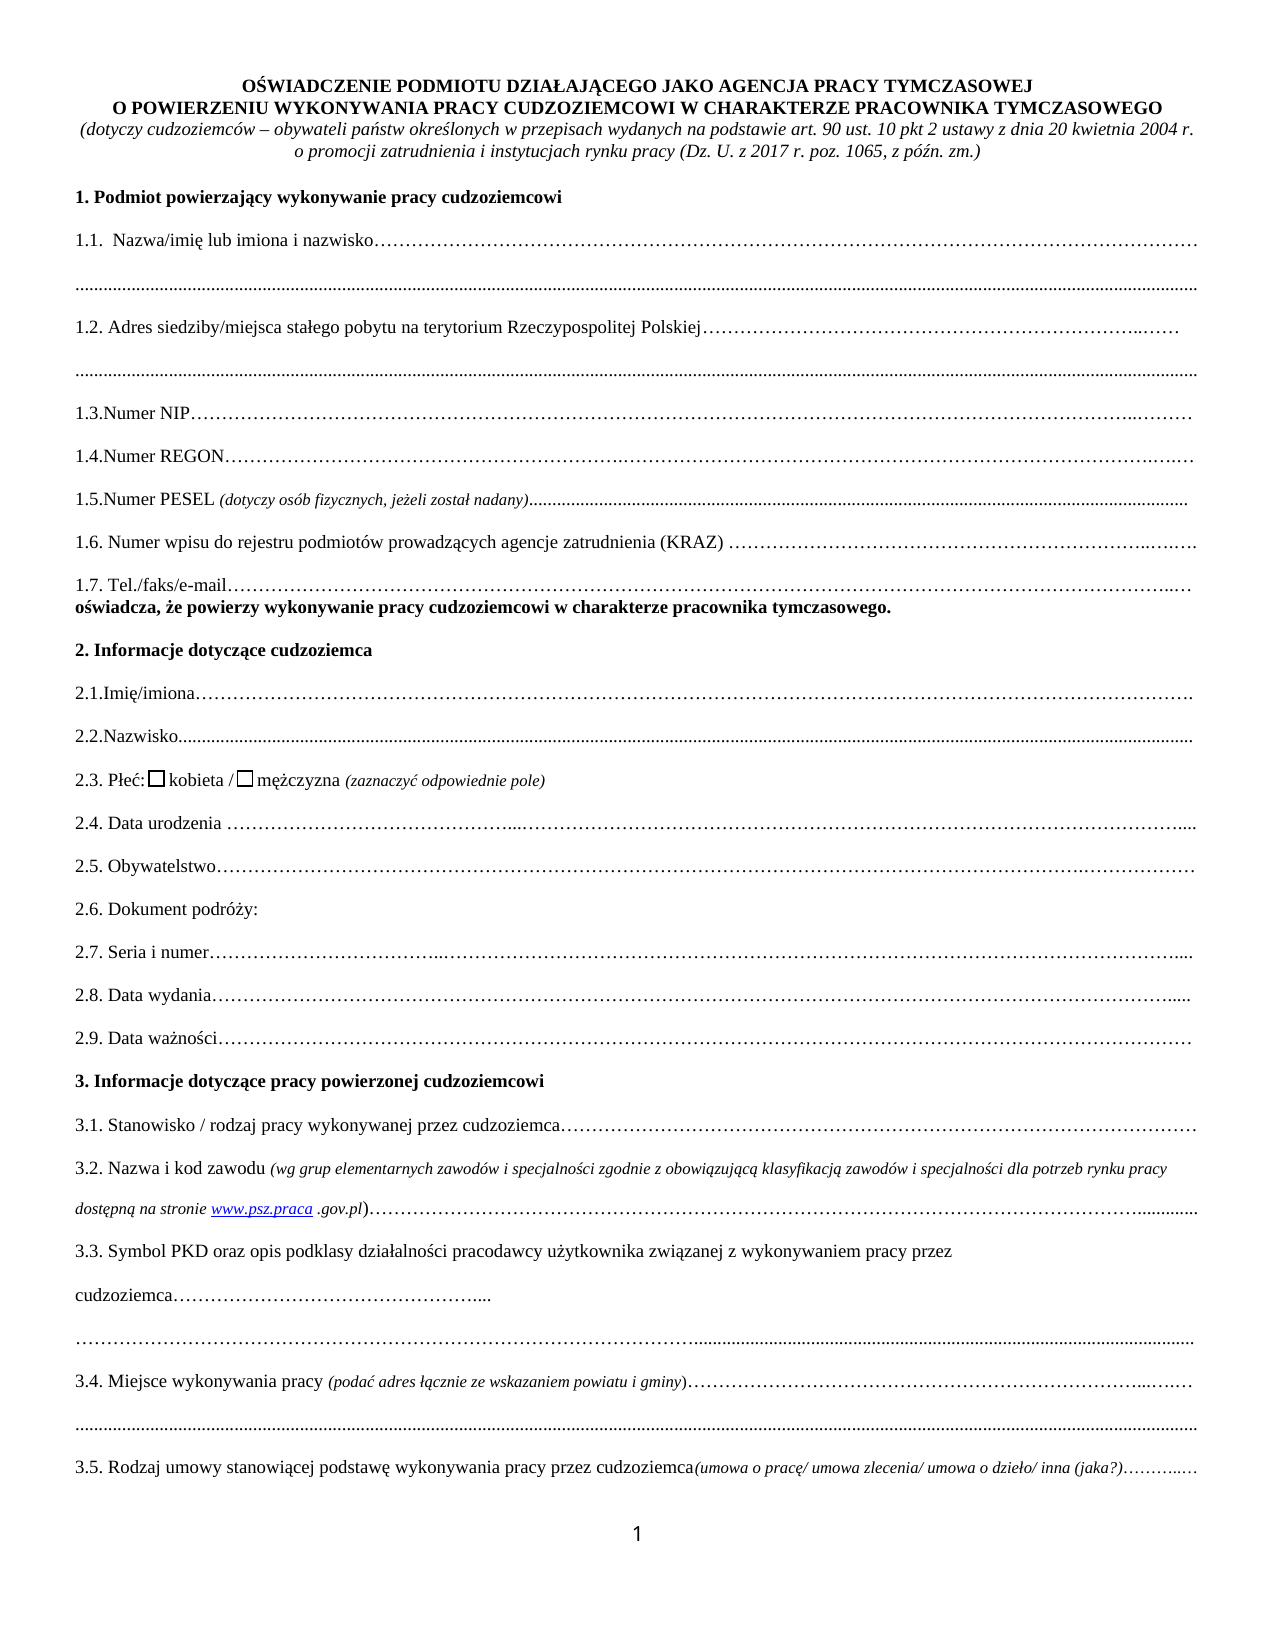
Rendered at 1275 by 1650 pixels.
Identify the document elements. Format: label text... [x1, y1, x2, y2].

text 1.7. Tel./faks/e-mail……………………………………………………………………………………………………………………………………..… [75, 574, 1200, 596]
text 3.3. Symbol PKD oraz opis podklasy działalności pracodawcy użytkownika związanej z wykonywaniem pracy przez [75, 1240, 1200, 1262]
text cudzoziemca………………………………………….... [75, 1283, 1200, 1305]
text 3.2. Nazwa i kod zawodu (wg grup elementarnych zawodów i specjalności zgodnie z obowiązującą klasyfikacją zawodów i specjalności dla potrzeb rynku pracy [75, 1157, 1200, 1178]
text O POWIERZENIU WYKONYWANIA PRACY CUDZOZIEMCOWI W CHARAKTERZE PRACOWNIKA TYMCZASOWEGO [75, 97, 1200, 118]
text 1.4.Numer REGON……………………………………………………….………………………………………………………………………….….… [75, 445, 1200, 467]
text 1. Podmiot powierzający wykonywanie pracy cudzoziemcowi [75, 186, 1200, 208]
text 2.8. Data wydania………………………………………………………………………………………………………………………………………..... [75, 984, 1200, 1006]
text 2.2.Nazwisko......................................................................................................................................................................................................................... [75, 725, 1200, 747]
text 2.3. Płeć: kobieta / mężczyzna (zaznaczyć odpowiednie pole) [75, 768, 1200, 790]
text 3.4. Miejsce wykonywania pracy (podać adres łącznie ze wskazaniem powiatu i gminy)………………………………………………………………...….… [75, 1370, 1200, 1391]
text dostępną na stronie www.psz.praca .gov.pl)……………………………………………………………………………………………………………............. [75, 1197, 1200, 1219]
text 1.3.Numer NIP……………………………………………………………………………………………………………………………………..……… [75, 402, 1200, 423]
text 3.5. Rodzaj umowy stanowiącej podstawę wykonywania pracy przez cudzoziemca(umowa o pracę/ umowa zlecenia/ umowa o dzieło/ inna (jaka?)………..… [75, 1456, 1200, 1478]
text 1.2. Adres siedziby/miejsca stałego pobytu na terytorium Rzeczypospolitej Polskiej……………………………………………………………..…… [75, 316, 1200, 337]
text 2.7. Seria i numer………………………………..……………………………………………………………………………………………………….... [75, 941, 1200, 962]
list Nazwa/imię lub imiona i nazwisko…………………………………………………………………………………………………………………… [75, 229, 1200, 251]
text (dotyczy cudzoziemców – obywateli państw określonych w przepisach wydanych na podstawie art. 90 ust. 10 pkt 2 ustawy z dnia 20 kwietnia 2004 r. o promocji zatrudnienia i instytucjach rynku pracy (Dz. U. z 2017 r. poz. 1065, z późn. zm.) [75, 118, 1200, 161]
text 2.9. Data ważności………………………………………………………………………………………………………………………………………… [75, 1027, 1200, 1049]
text oświadcza, że powierzy wykonywanie pracy cudzoziemcowi w charakterze pracownika tymczasowego. [75, 596, 1200, 617]
text 2.6. Dokument podróży: [75, 898, 1200, 919]
text ………………………………………………………………………………………........................................................................................................... [75, 1327, 1200, 1348]
text 2.5. Obywatelstwo………………………………………………………………………………………………………………………….……………… [75, 855, 1200, 876]
text 3. Informacje dotyczące pracy powierzonej cudzoziemcowi [75, 1070, 1200, 1092]
text 2.1.Imię/imiona……………………………………………………………………………………………………………………………………………. [75, 682, 1200, 704]
text 3.1. Stanowisko / rodzaj pracy wykonywanej przez cudzoziemca………………………………………………………………………………………… [75, 1113, 1200, 1135]
text 2.4. Data urodzenia ………………………………………...…………………………………………………………………………………………….... [75, 812, 1200, 833]
text 2. Informacje dotyczące cudzoziemca [75, 639, 1200, 661]
text OŚWIADCZENIE PODMIOTU DZIAŁAJĄCEGO JAKO AGENCJA PRACY TYMCZASOWEJ [75, 75, 1200, 97]
text 1.5.Numer PESEL (dotyczy osób fizycznych, jeżeli został nadany)............................................................................................................................................. [75, 488, 1200, 510]
text 1.6. Numer wpisu do rejestru podmiotów prowadzących agencje zatrudnienia (KRAZ) …………………………………………………………..….…. [75, 531, 1200, 553]
